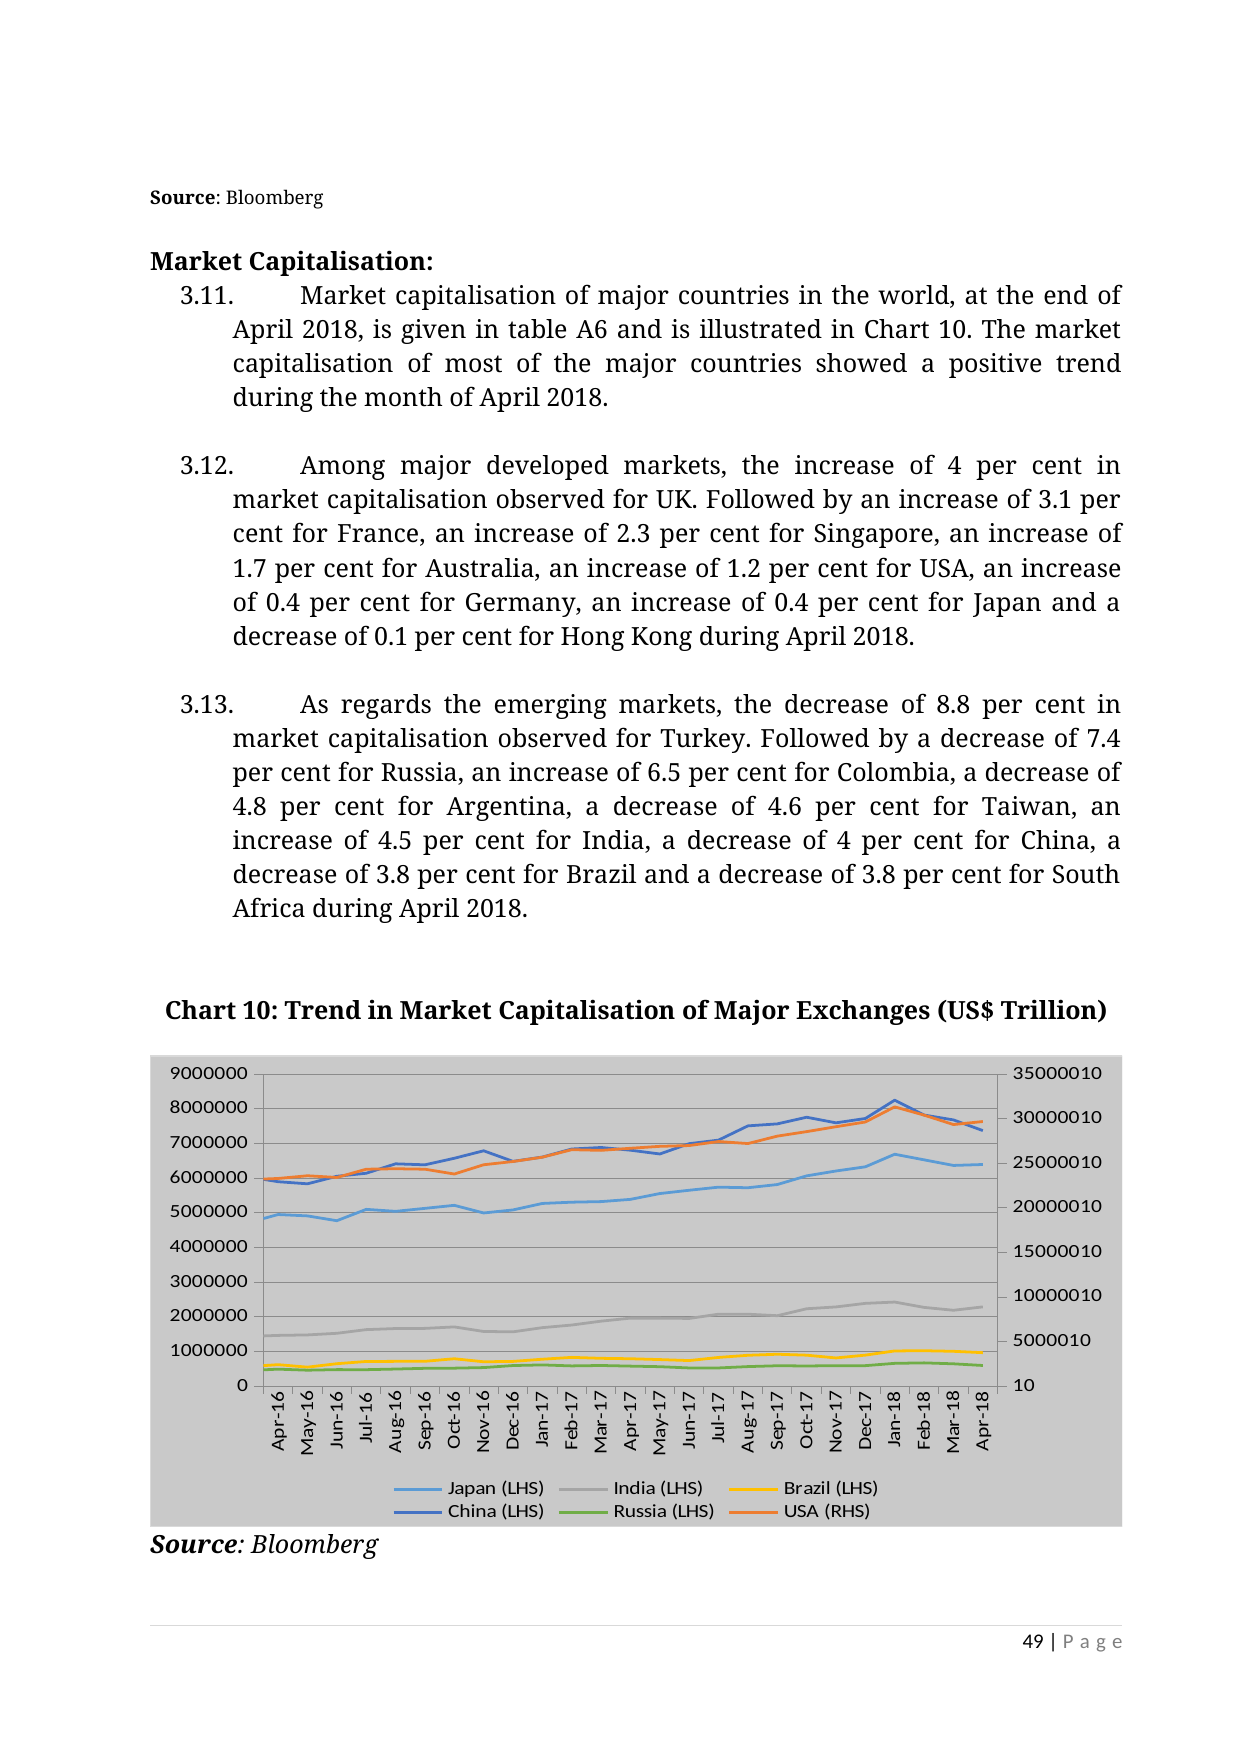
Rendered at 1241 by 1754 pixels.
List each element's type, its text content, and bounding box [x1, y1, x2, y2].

text Source: Bloomberg [150, 184, 1122, 209]
text Source: Bloomberg [150, 1527, 1122, 1561]
list Market capitalisation of major countries in the world, at the end of April 2018, is given in table A6 and is illustrated in Chart 10. The market capitalisation of most of the major countries showed a positive trend during the month of April 2018. [179, 278, 1122, 414]
list As regards the emerging markets, the decrease of 8.8 per cent in market capitalisation observed for Turkey. Followed by a decrease of 7.4 per cent for Russia, an increase of 6.5 per cent for Colombia, a decrease of 4.8 per cent for Argentina, a decrease of 4.6 per cent for Taiwan, an increase of 4.5 per cent for India, a decrease of 4 per cent for China, a decrease of 3.8 per cent for Brazil and a decrease of 3.8 per cent for South Africa during April 2018. [179, 686, 1122, 925]
text Chart 10: Trend in Market Capitalisation of Major Exchanges (US$ Trillion) [150, 993, 1122, 1027]
list Among major developed markets, the increase of 4 per cent in market capitalisation observed for UK. Followed by an increase of 3.1 per cent for France, an increase of 2.3 per cent for Singapore, an increase of 1.7 per cent for Australia, an increase of 1.2 per cent for USA, an increase of 0.4 per cent for Germany, an increase of 0.4 per cent for Japan and a decrease of 0.1 per cent for Hong Kong during April 2018. [179, 448, 1122, 652]
text Market Capitalisation: [150, 244, 1122, 278]
